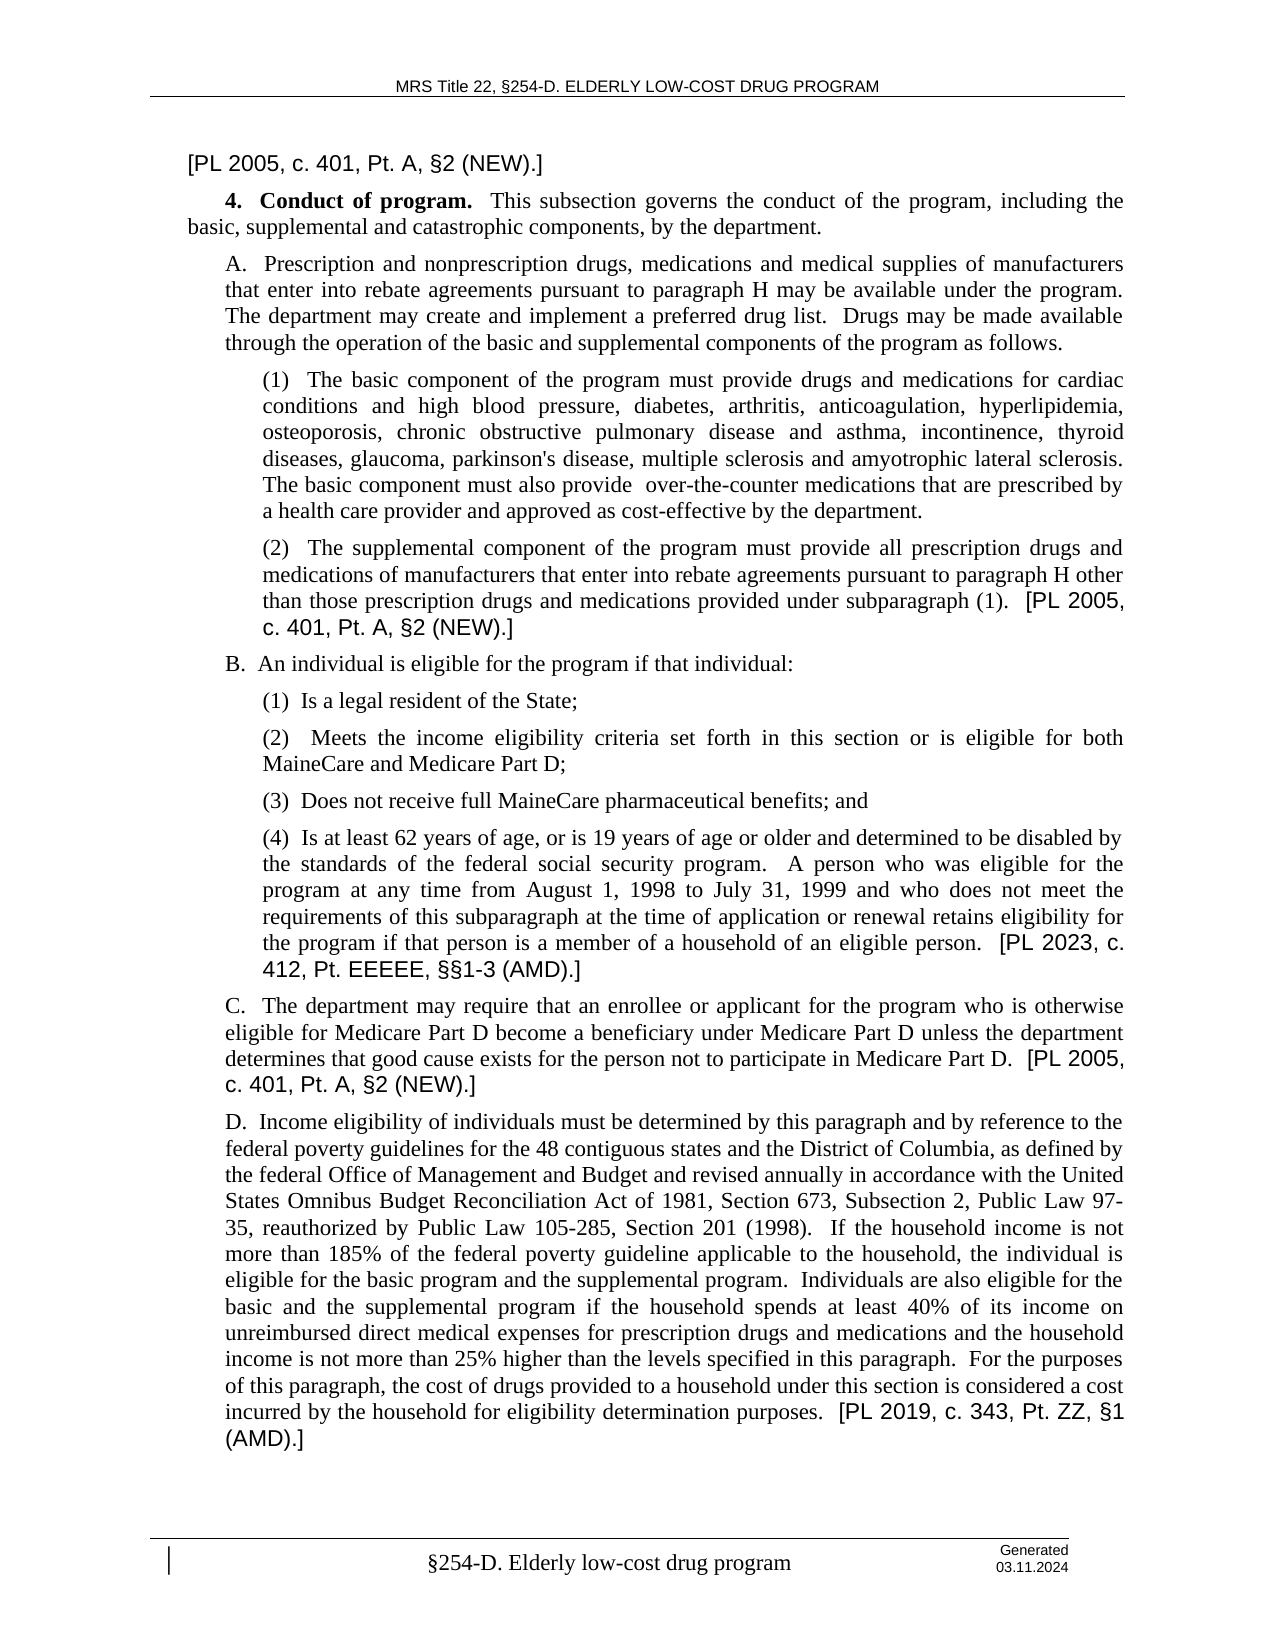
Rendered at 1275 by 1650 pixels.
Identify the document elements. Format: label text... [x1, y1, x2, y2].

text (3) Does not receive full MaineCare pharmaceutical benefits; and [262, 787, 1125, 813]
text A. Prescription and nonprescription drugs, medications and medical supplies of manufacturers that enter into rebate agreements pursuant to paragraph H may be available under the program. The department may create and implement a preferred drug list. Drugs may be made available through the operation of the basic and supplemental components of the program as follows. [225, 250, 1125, 355]
text (1) The basic component of the program must provide drugs and medications for cardiac conditions and high blood pressure, diabetes, arthritis, anticoagulation, hyperlipidemia, osteoporosis, chronic obstructive pulmonary disease and asthma, incontinence, thyroid diseases, glaucoma, parkinson's disease, multiple sclerosis and amyotrophic lateral sclerosis. The basic component must also provide over-the-counter medications that are prescribed by a health care provider and approved as cost-effective by the department. [262, 366, 1125, 524]
text (2) The supplemental component of the program must provide all prescription drugs and medications of manufacturers that enter into rebate agreements pursuant to paragraph H other than those prescription drugs and medications provided under subparagraph (1). [PL 2005, c. 401, Pt. A, §2 (NEW).] [262, 534, 1125, 640]
text 4. Conduct of program. This subsection governs the conduct of the program, including the basic, supplemental and catastrophic components, by the department. [187, 187, 1125, 239]
text (1) Is a legal resident of the State; [262, 687, 1125, 713]
text [PL 2005, c. 401, Pt. A, §2 (NEW).] [187, 150, 1125, 176]
text D. Income eligibility of individuals must be determined by this paragraph and by reference to the federal poverty guidelines for the 48 contiguous states and the District of Columbia, as defined by the federal Office of Management and Budget and revised annually in accordance with the United States Omnibus Budget Reconciliation Act of 1981, Section 673, Subsection 2, Public Law 97-35, reauthorized by Public Law 105-285, Section 201 (1998). If the household income is not more than 185% of the federal poverty guideline applicable to the household, the individual is eligible for the basic program and the supplemental program. Individuals are also eligible for the basic and the supplemental program if the household spends at least 40% of its income on unreimbursed direct medical expenses for prescription drugs and medications and the household income is not more than 25% higher than the levels specified in this paragraph. For the purposes of this paragraph, the cost of drugs provided to a household under this section is considered a cost incurred by the household for eligibility determination purposes. [PL 2019, c. 343, Pt. ZZ, §1 (AMD).] [225, 1108, 1125, 1451]
text B. An individual is eligible for the program if that individual: [225, 650, 1125, 677]
text (2) Meets the income eligibility criteria set forth in this section or is eligible for both MaineCare and Medicare Part D; [262, 724, 1125, 776]
text C. The department may require that an enrollee or applicant for the program who is otherwise eligible for Medicare Part D become a beneficiary under Medicare Part D unless the department determines that good cause exists for the person not to participate in Medicare Part D. [PL 2005, c. 401, Pt. A, §2 (NEW).] [225, 992, 1125, 1098]
text (4) Is at least 62 years of age, or is 19 years of age or older and determined to be disabled by the standards of the federal social security program. A person who was eligible for the program at any time from August 1, 1998 to July 31, 1999 and who does not meet the requirements of this subparagraph at the time of application or renewal retains eligibility for the program if that person is a member of a household of an eligible person. [PL 2023, c. 412, Pt. EEEEE, §§1-3 (AMD).] [262, 824, 1125, 982]
